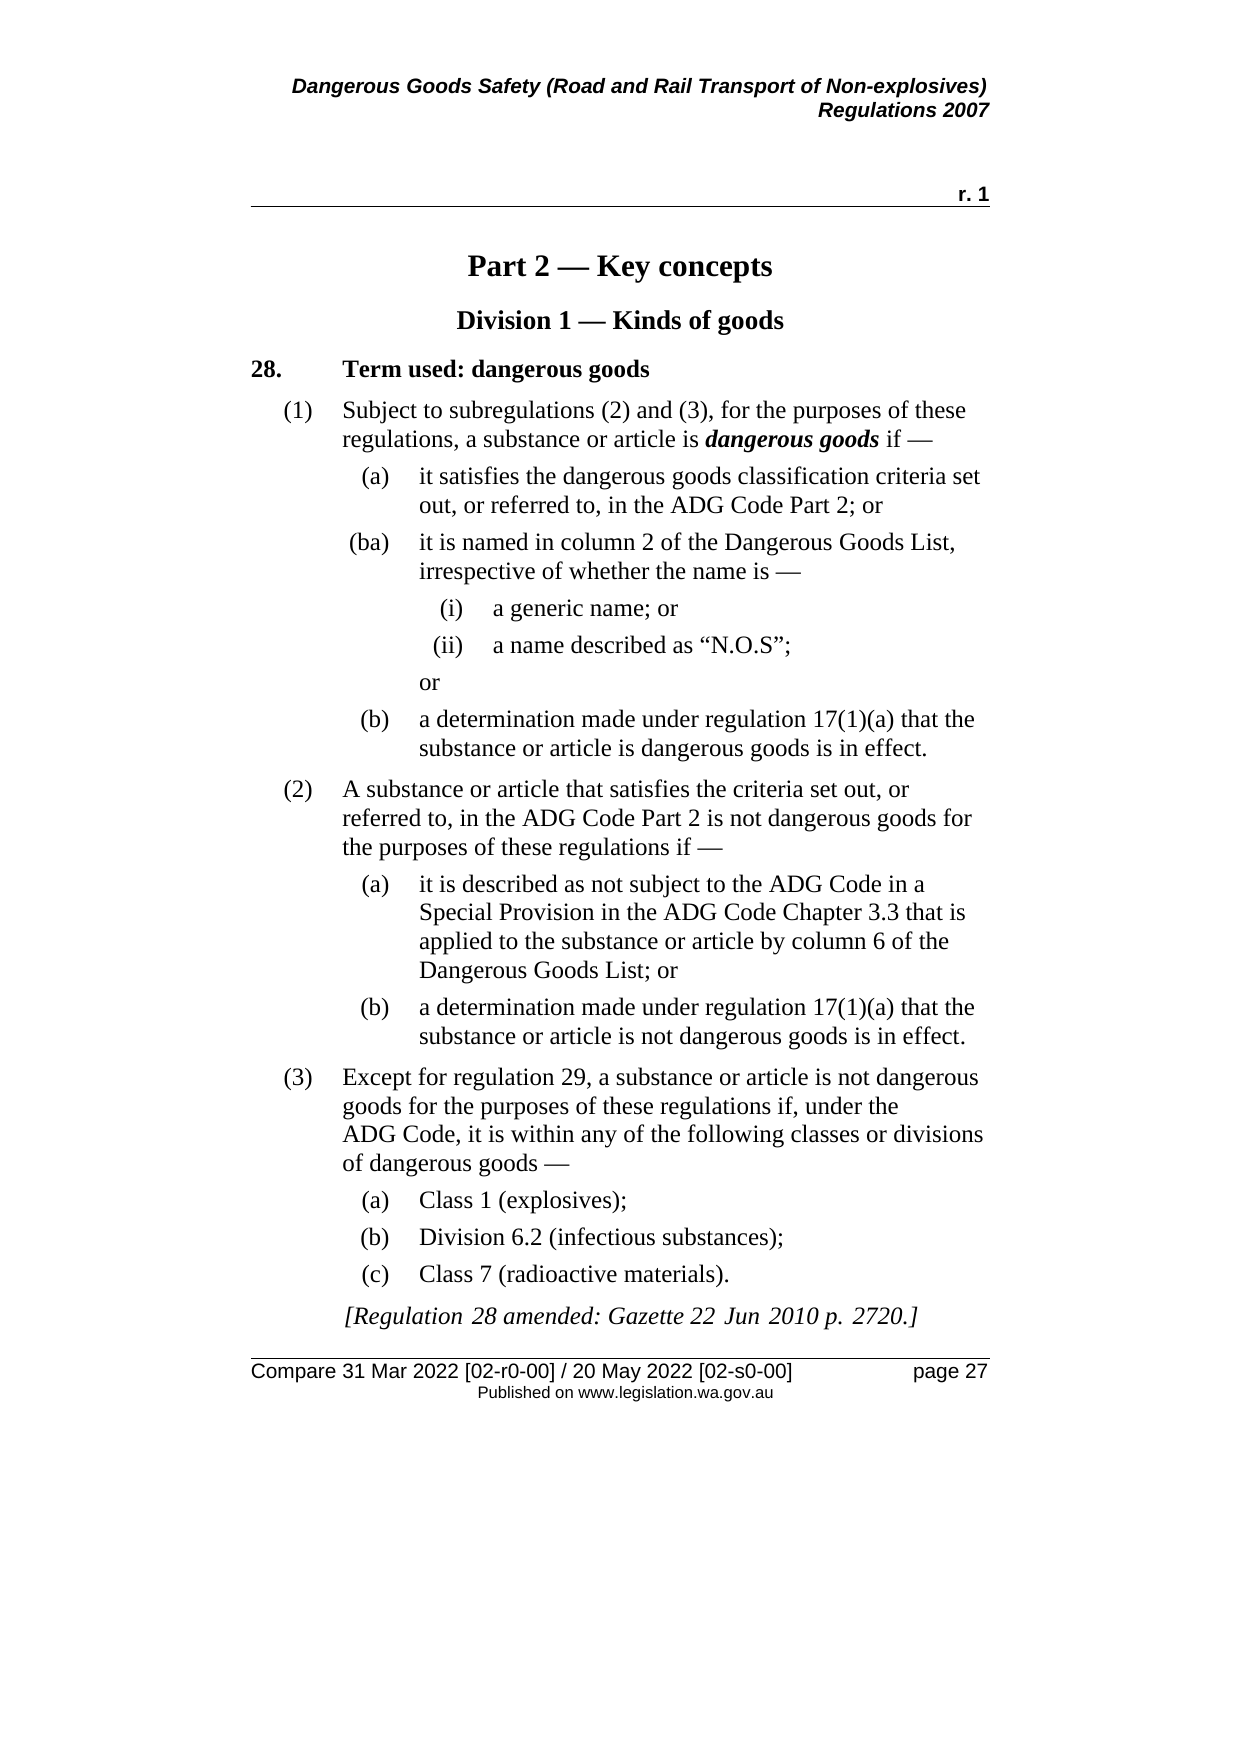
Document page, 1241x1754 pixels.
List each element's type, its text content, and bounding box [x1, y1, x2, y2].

text (ba) it is named in column 2 of the Dangerous Goods List, irrespective of whether the name is — [251, 527, 990, 584]
text (1) Subject to subregulations (2) and (3), for the purposes of these regulations, a substance or article is dangerous goods if — [251, 395, 990, 453]
subtitle 28. Term used: dangerous goods [251, 354, 990, 383]
text (a) it satisfies the dangerous goods classification criteria set out, or referred to, in the ADG Code Part 2; or [251, 461, 990, 519]
text (b) Division 6.2 (infectious substances); [251, 1222, 990, 1251]
text (2) A substance or article that satisfies the criteria set out, or referred to, in the ADG Code Part 2 is not dangerous goods for the purposes of these regulations if — [251, 774, 990, 860]
text (a) it is described as not subject to the ADG Code in a Special Provision in the ADG Code Chapter 3.3 that is applied to the substance or article by column 6 of the Dangerous Goods List; or [251, 869, 990, 984]
text or [251, 667, 990, 696]
text (b) a determination made under regulation 17(1)(a) that the substance or article is not dangerous goods is in effect. [251, 992, 990, 1049]
subtitle Part 2 — Key concepts [251, 247, 990, 283]
text (3) Except for regulation 29, a substance or article is not dangerous goods for the purposes of these regulations if, under the ADG Code, it is within any of the following classes or divisions of dangerous goods — [251, 1062, 990, 1177]
text (a) Class 1 (explosives); [251, 1185, 990, 1214]
subtitle Division 1 — Kinds of goods [251, 304, 990, 335]
text [Regulation 28 amended: Gazette 22 Jun 2010 p. 2720.] [251, 1301, 990, 1329]
text (b) a determination made under regulation 17(1)(a) that the substance or article is dangerous goods is in effect. [251, 704, 990, 762]
text (i) a generic name; or [251, 593, 990, 622]
text (c) Class 7 (radioactive materials). [251, 1259, 990, 1288]
text (ii) a name described as “N.O.S”; [251, 630, 990, 659]
